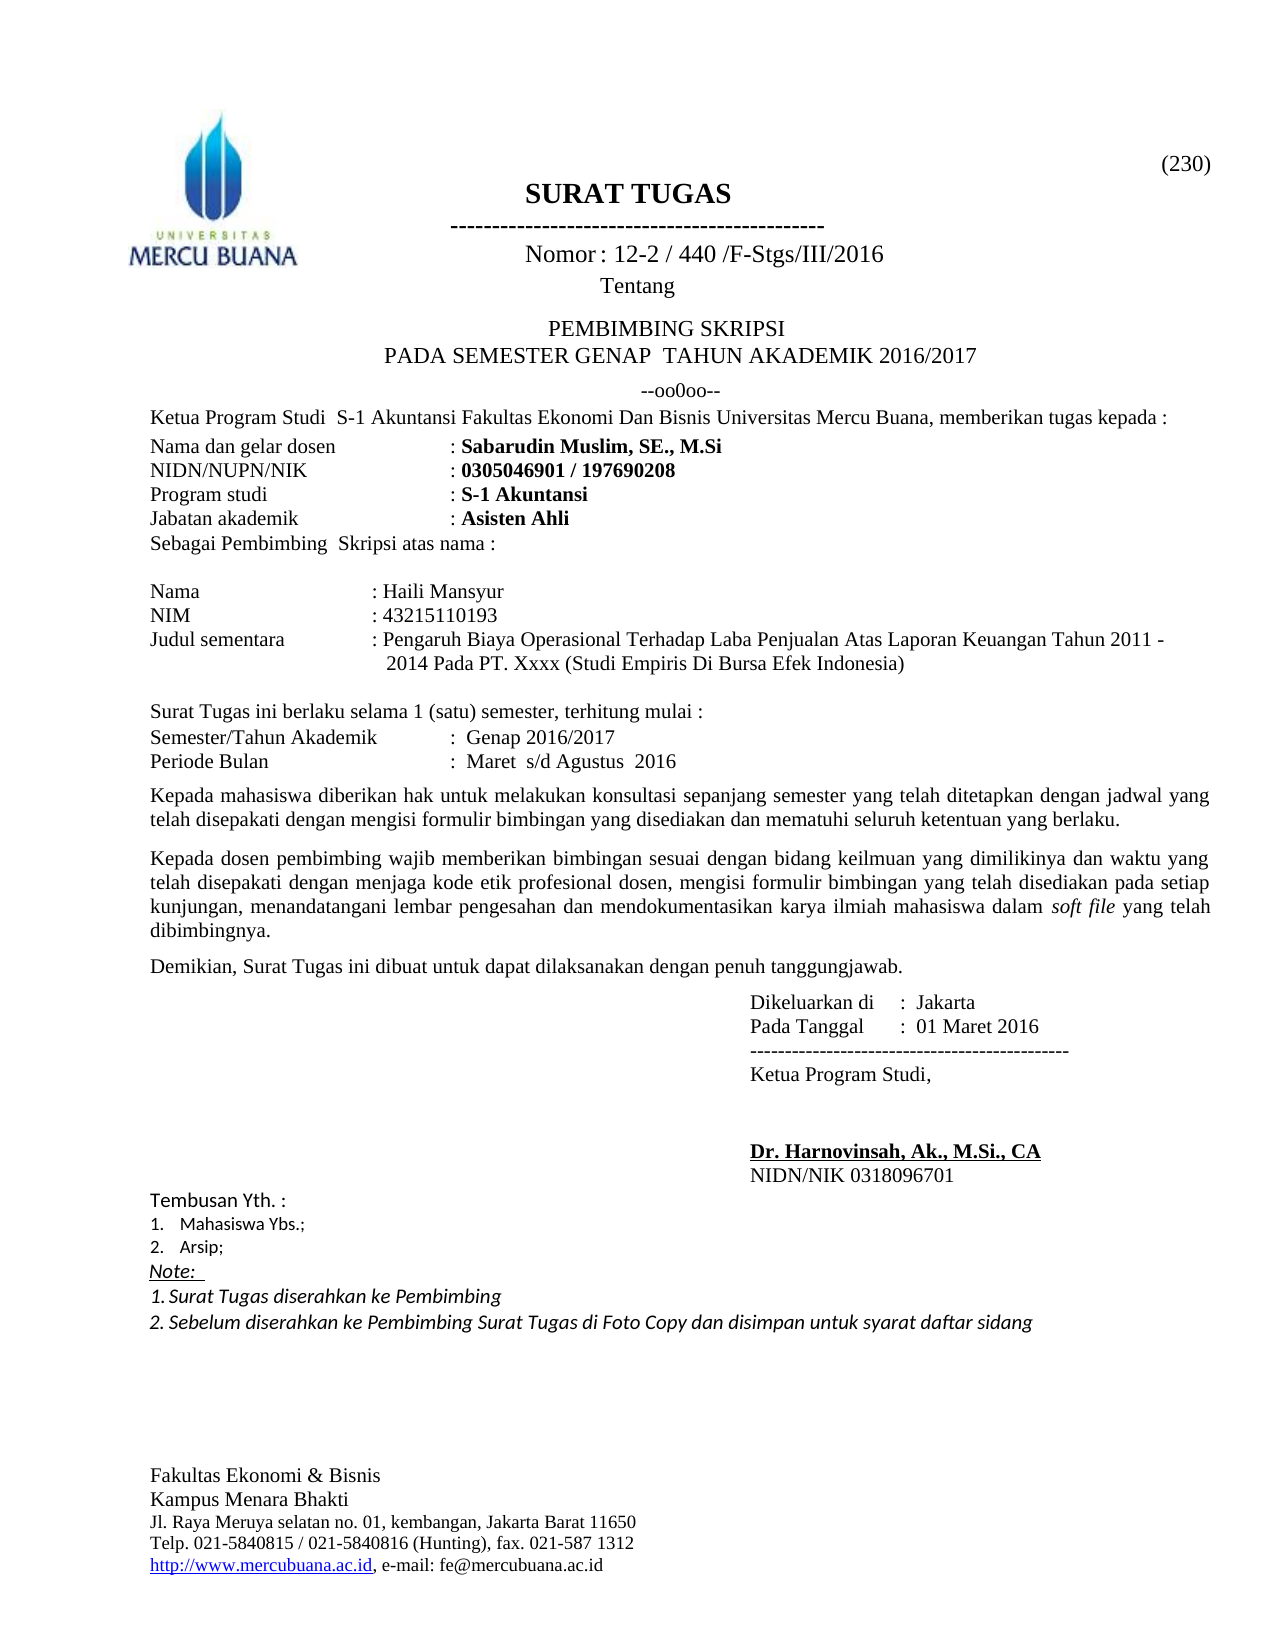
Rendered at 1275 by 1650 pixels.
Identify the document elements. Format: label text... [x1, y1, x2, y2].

list Mahasiswa Ybs.; [150, 1212, 1211, 1235]
text Judul sementara : Pengaruh Biaya Operasional Terhadap Laba Penjualan Atas Laporan Keuangan Tahun 2011 - 2014 Pada PT. Xxxx (Studi Empiris Di Bursa Efek Indonesia) [150, 627, 1211, 675]
text ---------------------------------------------- [150, 1038, 1211, 1062]
text NIM : 43215110193 [150, 603, 1211, 627]
text Program studi : S-1 Akuntansi [150, 482, 1211, 506]
text Dr. Harnovinsah, Ak., M.Si., CA [150, 1139, 1211, 1163]
text --------------------------------------------- [297, 210, 1211, 239]
text SURAT TUGAS [297, 176, 1211, 210]
text Periode Bulan : Maret s/d Agustus 2016 [150, 749, 1211, 773]
text Jabatan akademik : Asisten Ahli [150, 506, 1211, 530]
text Ketua Program Studi, [150, 1062, 1211, 1086]
text Nomor : 12-2 / 440 /F-Stgs/III/2016 [357, 239, 1211, 267]
text Kepada dosen pembimbing wajib memberikan bimbingan sesuai dengan bidang keilmuan yang dimilikinya dan waktu yang telah disepakati dengan menjaga kode etik profesional dosen, mengisi formulir bimbingan yang telah disediakan pada setiap kunjungan, menandatangani lembar pengesahan dan mendokumentasikan karya ilmiah mahasiswa dalam soft file yang telah dibimbingnya. [150, 846, 1211, 942]
list Surat Tugas diserahkan ke Pembimbing [150, 1284, 1211, 1309]
text Dikeluarkan di : Jakarta [150, 990, 1211, 1014]
text --oo0oo-- [150, 378, 1211, 402]
text Demikian, Surat Tugas ini dibuat untuk dapat dilaksanakan dengan penuh tanggungjawab. [150, 954, 1211, 978]
text NIDN/NUPN/NIK : 0305046901 / 197690208 [150, 458, 1211, 482]
text Semester/Tahun Akademik : Genap 2016/2017 [150, 725, 1211, 749]
text NIDN/NIK 0318096701 [750, 1163, 1211, 1187]
text PEMBIMBING SKRIPSI [357, 315, 1211, 342]
text Sebagai Pembimbing Skripsi atas nama : [150, 530, 1211, 554]
text PADA SEMESTER GENAP TAHUN AKADEMIK 2016/2017 [150, 342, 1211, 368]
text Pada Tanggal : 01 Maret 2016 [150, 1014, 1211, 1038]
text Tentang [357, 272, 1211, 298]
text Nama : Haili Mansyur [150, 578, 1211, 603]
text Ketua Program Studi S-1 Akuntansi Fakultas Ekonomi Dan Bisnis Universitas Mercu Buana, memberikan tugas kepada : [150, 405, 1211, 429]
text Surat Tugas ini berlaku selama 1 (satu) semester, terhitung mulai : [150, 699, 1211, 723]
list Sebelum diserahkan ke Pembimbing Surat Tugas di Foto Copy dan disimpan untuk syarat daftar sidang [149, 1309, 1211, 1334]
text (230) [297, 150, 1211, 176]
text Nama dan gelar dosen : Sabarudin Muslim, SE., M.Si [150, 434, 1211, 458]
picture [126, 109, 297, 266]
text Kepada mahasiswa diberikan hak untuk melakukan konsultasi sepanjang semester yang telah ditetapkan dengan jadwal yang telah disepakati dengan mengisi formulir bimbingan yang disediakan dan mematuhi seluruh ketentuan yang berlaku. [150, 783, 1211, 831]
list Note: [149, 1258, 1211, 1284]
list Arsip; [150, 1235, 1211, 1258]
text Tembusan Yth. : [150, 1187, 1211, 1212]
